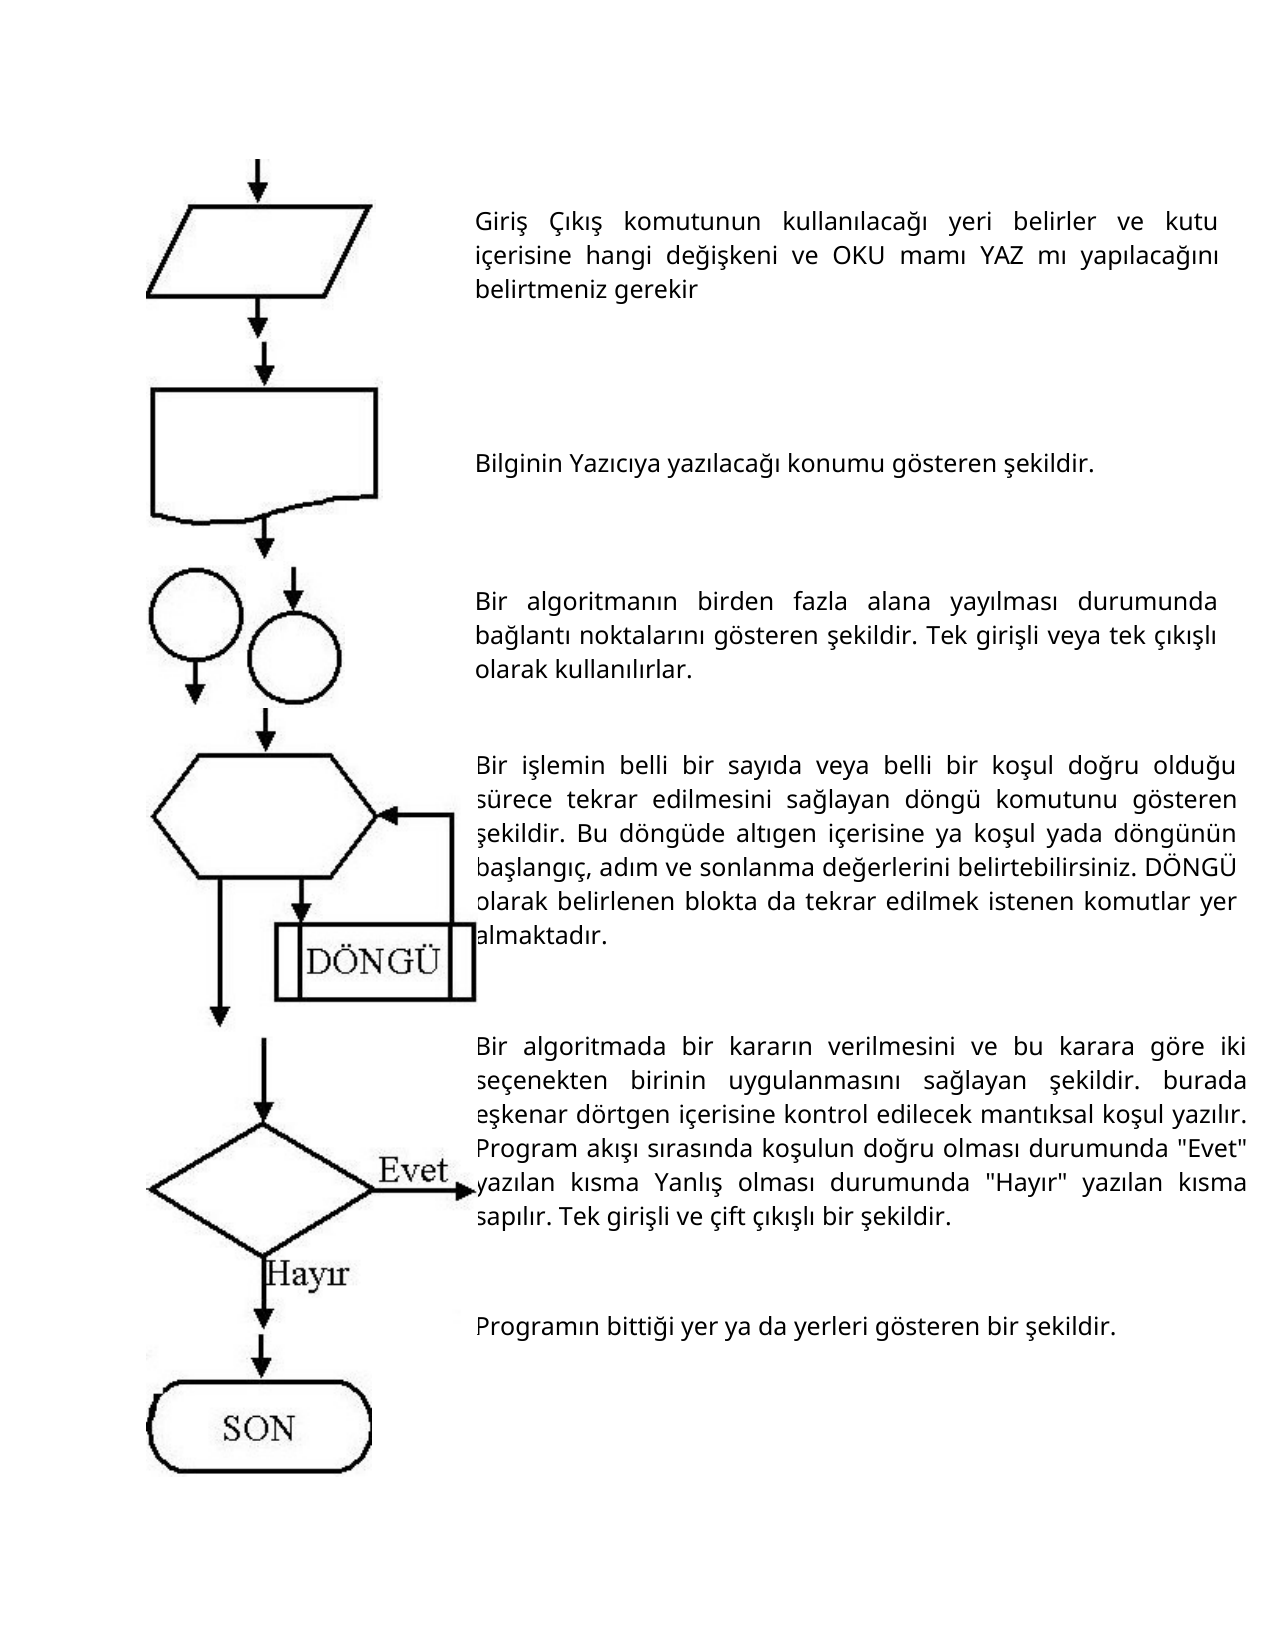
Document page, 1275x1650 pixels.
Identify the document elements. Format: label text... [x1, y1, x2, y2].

text Bir algoritmada bir kararın verilmesini ve bu karara göre iki seçenekten birinin uygulanmasını sağlayan şekildir. burada eşkenar dörtgen içerisine kontrol edilecek mantıksal koşul yazılır. Program akışı sırasında koşulun doğru olması durumunda "Evet" yazılan kısma Yanlış olması durumunda "Hayır" yazılan kısma sapılır. Tek girişli ve çift çıkışlı bir şekildir. [478, 1029, 1248, 1233]
text Giriş Çıkış komutunun kullanılacağı yeri belirler ve kutu içerisine hangi değişkeni ve OKU mamı YAZ mı yapılacağını belirtmeniz gerekir [474, 204, 1219, 306]
text Bir algoritmanın birden fazla alana yayılması durumunda bağlantı noktalarını gösteren şekildir. Tek girişli veya tek çıkışlı olarak kullanılırlar. [474, 584, 1218, 686]
picture [146, 159, 478, 1477]
text Bir işlemin belli bir sayıda veya belli bir koşul doğru olduğu sürece tekrar edilmesini sağlayan döngü komutunu gösteren şekildir. Bu döngüde altıgen içerisine ya koşul yada döngünün başlangıç, adım ve sonlanma değerlerini belirtebilirsiniz. DÖNGÜ olarak belirlenen blokta da tekrar edilmek istenen komutlar yer almaktadır. [478, 747, 1238, 952]
text Programın bittiği yer ya da yerleri gösteren bir şekildir. [474, 1309, 1218, 1343]
text Bilginin Yazıcıya yazılacağı konumu gösteren şekildir. [474, 446, 1218, 480]
